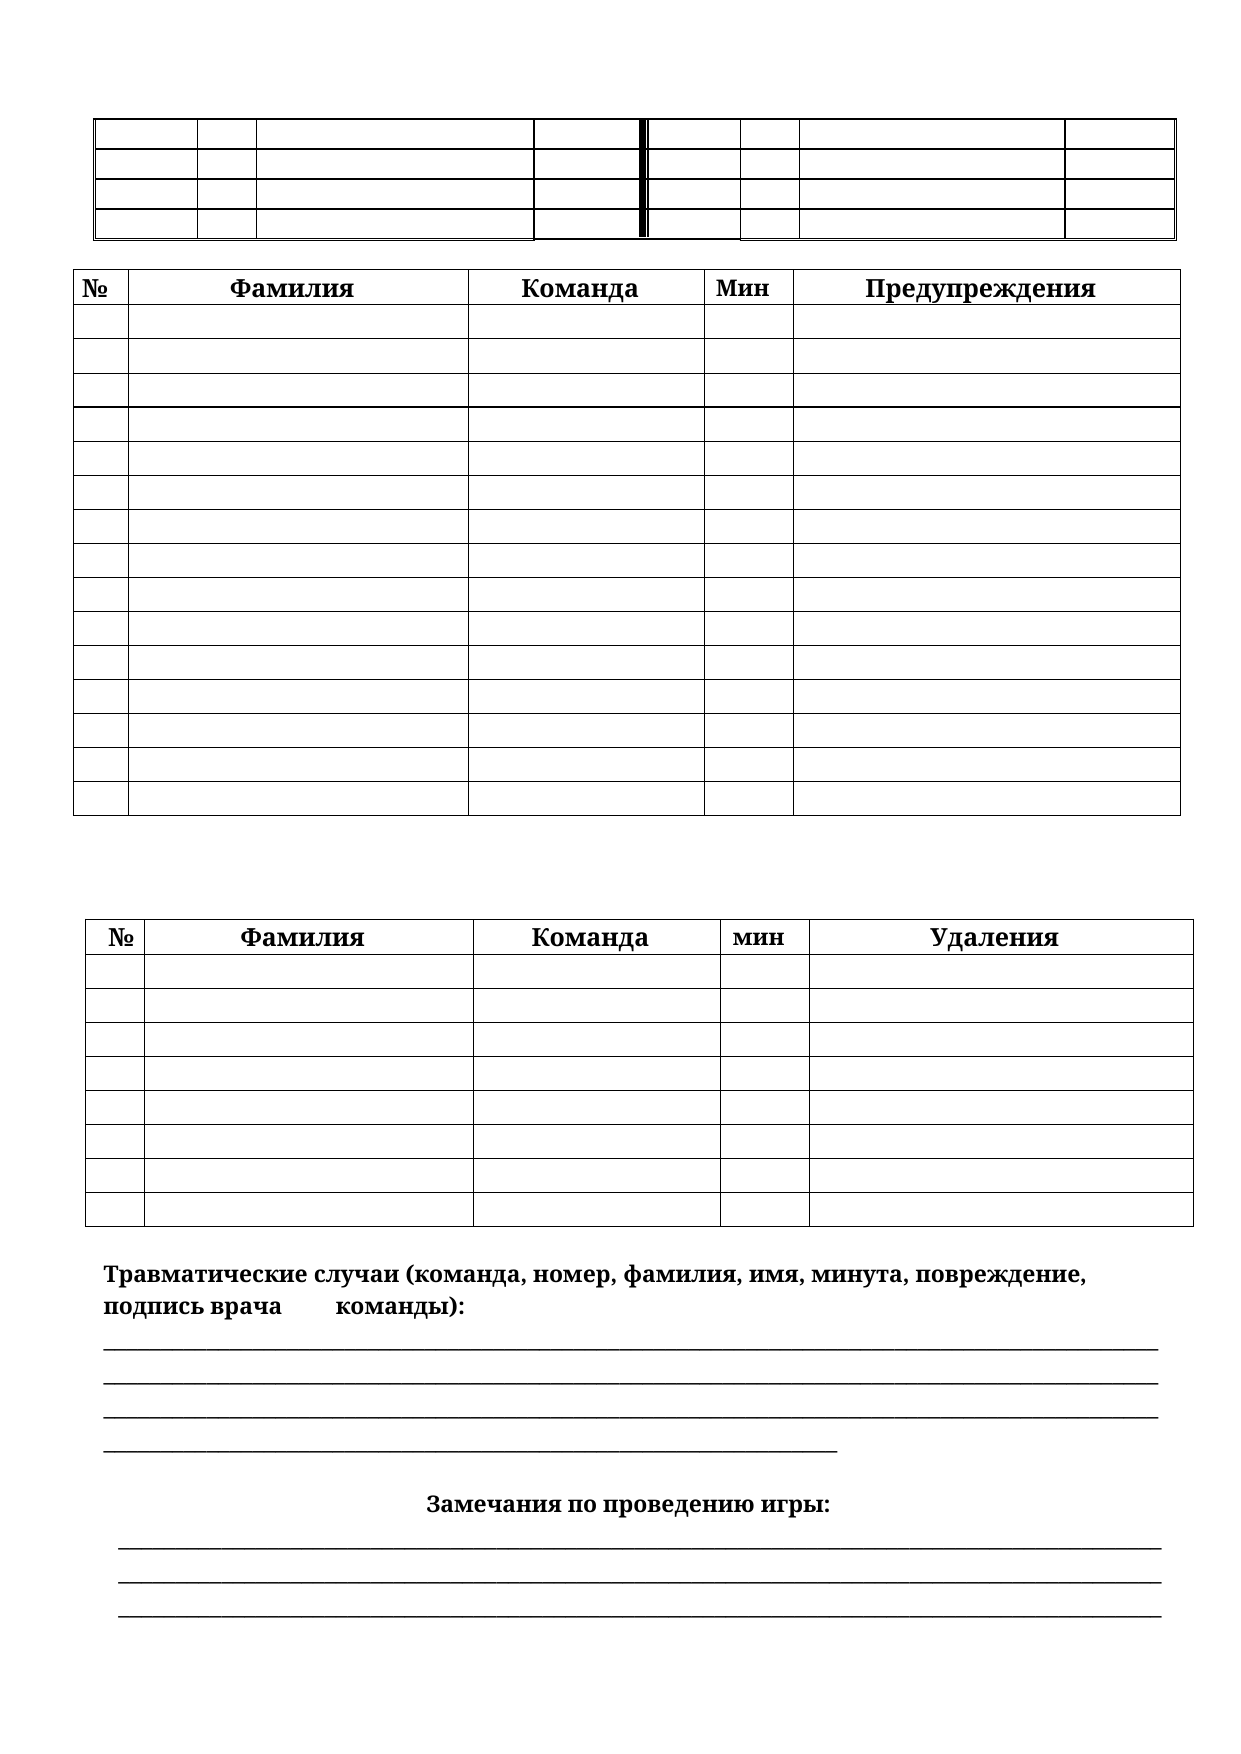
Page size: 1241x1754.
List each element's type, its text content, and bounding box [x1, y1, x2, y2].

table_cell [129, 442, 468, 474]
table_cell [96, 180, 197, 208]
table_cell [794, 374, 1180, 406]
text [118, 1519, 1167, 1622]
table_cell [794, 408, 1180, 441]
table_cell [96, 210, 197, 238]
table_cell [129, 612, 468, 645]
table_cell [794, 748, 1180, 781]
table_cell [74, 544, 128, 577]
table_cell [721, 989, 809, 1022]
table_cell [74, 782, 128, 815]
table_cell [469, 612, 704, 645]
table_cell [810, 1091, 1193, 1124]
table_cell [474, 1159, 720, 1192]
table_header Фамилия [129, 270, 468, 304]
table_cell [705, 714, 793, 747]
table_cell [257, 150, 533, 178]
table_cell [474, 1023, 720, 1056]
table_cell [741, 210, 799, 238]
table_cell [129, 339, 468, 372]
table_cell [469, 374, 704, 406]
table_cell [469, 578, 704, 611]
table_cell [794, 305, 1180, 338]
table_cell [794, 339, 1180, 372]
table_cell [129, 782, 468, 815]
table_cell [794, 476, 1180, 509]
table_cell [74, 339, 128, 372]
table_cell [469, 680, 704, 713]
table_cell [469, 476, 704, 509]
table_cell [86, 1023, 144, 1056]
table_cell [129, 714, 468, 747]
table_cell [705, 408, 793, 441]
table_cell [794, 442, 1180, 474]
table_cell [74, 612, 128, 645]
table_cell [145, 1125, 473, 1158]
table_cell [198, 120, 256, 148]
table_cell [794, 544, 1180, 577]
table_cell [794, 714, 1180, 747]
text Травматические случаи (команда, номер, фамилия, имя, минута, повреждение, подпись врача команды): [103, 1258, 1167, 1321]
table_header Удаления [810, 920, 1193, 953]
table_cell [649, 120, 740, 148]
table_header Мин [705, 270, 793, 304]
table_cell [810, 1125, 1193, 1158]
table_cell [810, 1193, 1193, 1226]
table_cell [145, 989, 473, 1022]
table_cell [800, 120, 1064, 148]
table_cell [535, 120, 639, 148]
table_cell [721, 955, 809, 988]
table_cell [145, 1057, 473, 1090]
table_cell [810, 955, 1193, 988]
table_cell [74, 646, 128, 679]
table_cell [649, 150, 740, 178]
table_cell [129, 374, 468, 406]
table_cell [86, 1159, 144, 1192]
table_cell [86, 1091, 144, 1124]
table_cell [705, 339, 793, 372]
table_cell [469, 782, 704, 815]
table_cell [705, 782, 793, 815]
table_cell [794, 782, 1180, 815]
table_cell [129, 748, 468, 781]
table_cell [800, 150, 1064, 178]
table_cell [721, 1057, 809, 1090]
table_header № [86, 920, 144, 953]
table_cell [74, 680, 128, 713]
table_cell [469, 510, 704, 543]
table_cell [86, 1057, 144, 1090]
table_cell [474, 1091, 720, 1124]
table_cell [469, 339, 704, 372]
table_cell [721, 1159, 809, 1192]
table_cell [145, 955, 473, 988]
table_cell [810, 1023, 1193, 1056]
table_cell [198, 180, 256, 208]
table_cell [1066, 210, 1174, 238]
table_cell [469, 714, 704, 747]
table_cell [705, 646, 793, 679]
table_cell [794, 510, 1180, 543]
table_cell [474, 1125, 720, 1158]
table_cell [129, 578, 468, 611]
table_cell [257, 120, 533, 148]
table_cell [1066, 120, 1174, 148]
table_cell [705, 578, 793, 611]
table_cell [74, 510, 128, 543]
table_cell [705, 680, 793, 713]
table_cell [810, 1057, 1193, 1090]
table_cell [74, 578, 128, 611]
table_cell [86, 1125, 144, 1158]
table_header Команда [474, 920, 720, 953]
table_cell [794, 612, 1180, 645]
table_cell [129, 476, 468, 509]
table_cell [469, 305, 704, 338]
table_cell [96, 150, 197, 178]
table_cell [474, 1057, 720, 1090]
table_cell [1066, 180, 1174, 208]
table_cell [469, 646, 704, 679]
table_cell [74, 442, 128, 474]
table_header Предупреждения [794, 270, 1180, 304]
table_cell [800, 180, 1064, 208]
table_cell [129, 646, 468, 679]
table_cell [74, 476, 128, 509]
table_cell [74, 305, 128, 338]
table_cell [705, 305, 793, 338]
table_cell [705, 510, 793, 543]
table_cell [705, 612, 793, 645]
table_cell [129, 305, 468, 338]
table_cell [1066, 150, 1174, 178]
table_cell [741, 120, 799, 148]
table_cell [469, 748, 704, 781]
text ____________________________________________________________________________________________________________________________________________________________________________________________________________________________________________________________________________________________________________________________________________________ [103, 1321, 1167, 1457]
table_cell [810, 1159, 1193, 1192]
table_cell [129, 510, 468, 543]
table_cell [257, 180, 533, 208]
table_cell [474, 1193, 720, 1226]
table_cell [86, 989, 144, 1022]
table_cell [705, 374, 793, 406]
table_header № [74, 270, 128, 304]
table_cell [794, 646, 1180, 679]
table_cell [129, 680, 468, 713]
table_cell [535, 180, 639, 208]
table_cell [705, 544, 793, 577]
table_cell [198, 150, 256, 178]
table_cell [535, 210, 644, 238]
table_cell [474, 955, 720, 988]
table_cell [469, 544, 704, 577]
table_cell [649, 180, 740, 208]
table_cell [198, 210, 256, 238]
table_cell [741, 150, 799, 178]
table_cell [741, 180, 799, 208]
table_cell [721, 1193, 809, 1226]
table_cell [129, 544, 468, 577]
table_cell [474, 989, 720, 1022]
table_cell [535, 150, 639, 178]
table_cell [705, 476, 793, 509]
table_cell [469, 408, 704, 441]
table_cell [800, 210, 1064, 238]
table_cell [469, 442, 704, 474]
table_cell [129, 408, 468, 441]
text Замечания по проведению игры: [81, 1488, 1176, 1519]
table_cell [810, 989, 1193, 1022]
table_cell [74, 748, 128, 781]
table_cell [86, 955, 144, 988]
table_cell [74, 408, 128, 441]
table_cell [74, 374, 128, 406]
table_cell [644, 210, 740, 238]
table_cell [96, 120, 197, 148]
table_cell [794, 680, 1180, 713]
table_cell [145, 1159, 473, 1192]
table_cell [721, 1023, 809, 1056]
table_cell [145, 1091, 473, 1124]
table_cell [794, 578, 1180, 611]
table_header Команда [469, 270, 704, 304]
table_header Фамилия [145, 920, 473, 953]
table_cell [145, 1023, 473, 1056]
table_cell [145, 1193, 473, 1226]
table_cell [721, 1125, 809, 1158]
table_cell [74, 714, 128, 747]
table_cell [705, 442, 793, 474]
table_cell [86, 1193, 144, 1226]
table_header мин [721, 920, 809, 953]
table_cell [705, 748, 793, 781]
table_cell [721, 1091, 809, 1124]
table_cell [257, 210, 533, 238]
